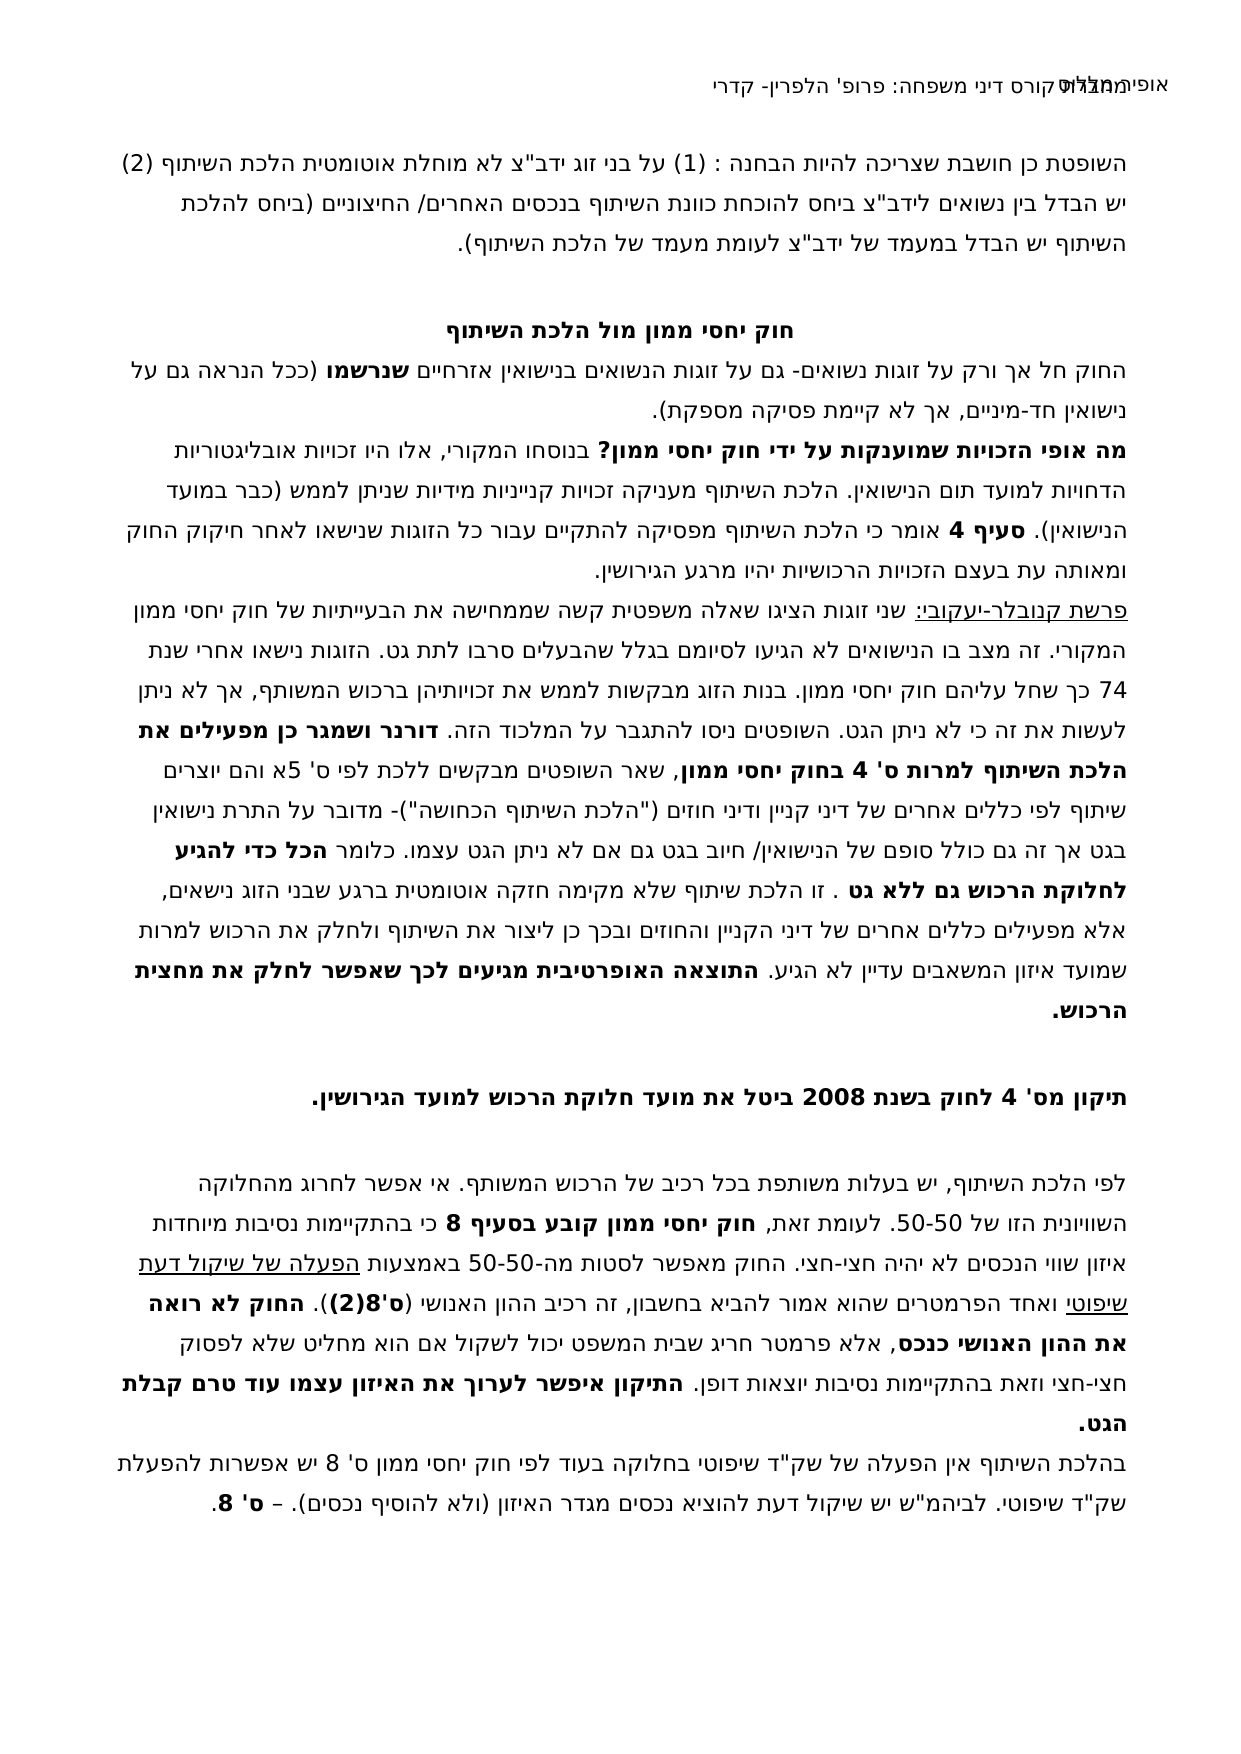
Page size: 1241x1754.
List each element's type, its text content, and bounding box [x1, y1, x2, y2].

text החוק חל אך ורק על זוגות נשואים- גם על זוגות הנשואים בנישואין אזרחיים שנרשמו (ככל הנראה גם על נישואין חד-מיניים, אך לא קיימת פסיקה מספקת). [112, 357, 1128, 423]
text לפי הלכת השיתוף, יש בעלות משותפת בכל רכיב של הרכוש המשותף. אי אפשר לחרוג מהחלוקה השוויונית הזו של 50-50. לעומת זאת, חוק יחסי ממון קובע בסעיף 8 כי בהתקיימות נסיבות מיוחדות איזון שווי הנכסים לא יהיה חצי-חצי. החוק מאפשר לסטות מה-50-50 באמצעות הפעלה של שיקול דעת שיפוטי ואחד הפרמטרים שהוא אמור להביא בחשבון, זה רכיב ההון האנושי (ס'8(2)). החוק לא רואה את ההון האנושי כנכס, אלא פרמטר חריג שבית המשפט יכול לשקול אם הוא מחליט שלא לפסוק חצי-חצי וזאת בהתקיימות נסיבות יוצאות דופן. התיקון איפשר לערוך את האיזון עצמו עוד טרם קבלת הגט. [112, 1171, 1128, 1437]
text בהלכת השיתוף אין הפעלה של שק"ד שיפוטי בחלוקה בעוד לפי חוק יחסי ממון ס' 8 יש אפשרות להפעלת שק"ד שיפוטי. לביהמ"ש יש שיקול דעת להוציא נכסים מגדר האיזון (ולא להוסיף נכסים). – ס' 8. [112, 1451, 1128, 1517]
text פרשת קנובלר-יעקובי: שני זוגות הציגו שאלה משפטית קשה שממחישה את הבעייתיות של חוק יחסי ממון המקורי. זה מצב בו הנישואים לא הגיעו לסיומם בגלל שהבעלים סרבו לתת גט. הזוגות נישאו אחרי שנת 74 כך שחל עליהם חוק יחסי ממון. בנות הזוג מבקשות לממש את זכויותיהן ברכוש המשותף, אך לא ניתן לעשות את זה כי לא ניתן הגט. השופטים ניסו להתגבר על המלכוד הזה. דורנר ושמגר כן מפעילים את הלכת השיתוף למרות ס' 4 בחוק יחסי ממון, שאר השופטים מבקשים ללכת לפי ס' 5א והם יוצרים שיתוף לפי כללים אחרים של דיני קניין ודיני חוזים ("הלכת השיתוף הכחושה")- מדובר על התרת נישואין בגט אך זה גם כולל סופם של הנישואין/ חיוב בגט גם אם לא ניתן הגט עצמו. כלומר הכל כדי להגיע לחלוקת הרכוש גם ללא גט . זו הלכת שיתוף שלא מקימה חזקה אוטומטית ברגע שבני הזוג נישאים, אלא מפעילים כללים אחרים של דיני הקניין והחוזים ובכך כן ליצור את השיתוף ולחלק את הרכוש למרות שמועד איזון המשאבים עדיין לא הגיע. התוצאה האופרטיבית מגיעים לכך שאפשר לחלק את מחצית הרכוש. [112, 597, 1128, 1023]
text השופטת כן חושבת שצריכה להיות הבחנה : (1) על בני זוג ידב"צ לא מוחלת אוטומטית הלכת השיתוף (2) יש הבדל בין נשואים לידב"צ ביחס להוכחת כוונת השיתוף בנכסים האחרים/ החיצוניים (ביחס להלכת השיתוף יש הבדל במעמד של ידב"צ לעומת מעמד של הלכת השיתוף). [112, 150, 1128, 257]
text מה אופי הזכויות שמוענקות על ידי חוק יחסי ממון? בנוסחו המקורי, אלו היו זכויות אובליגטוריות הדחויות למועד תום הנישואין. הלכת השיתוף מעניקה זכויות קנייניות מידיות שניתן לממש (כבר במועד הנישואין). סעיף 4 אומר כי הלכת השיתוף מפסיקה להתקיים עבור כל הזוגות שנישאו לאחר חיקוק החוק ומאותה עת בעצם הזכויות הרכושיות יהיו מרגע הגירושין. [112, 437, 1128, 583]
text חוק יחסי ממון מול הלכת השיתוף [112, 317, 1128, 343]
text תיקון מס' 4 לחוק בשנת 2008 ביטל את מועד חלוקת הרכוש למועד הגירושין. [112, 1084, 1128, 1110]
